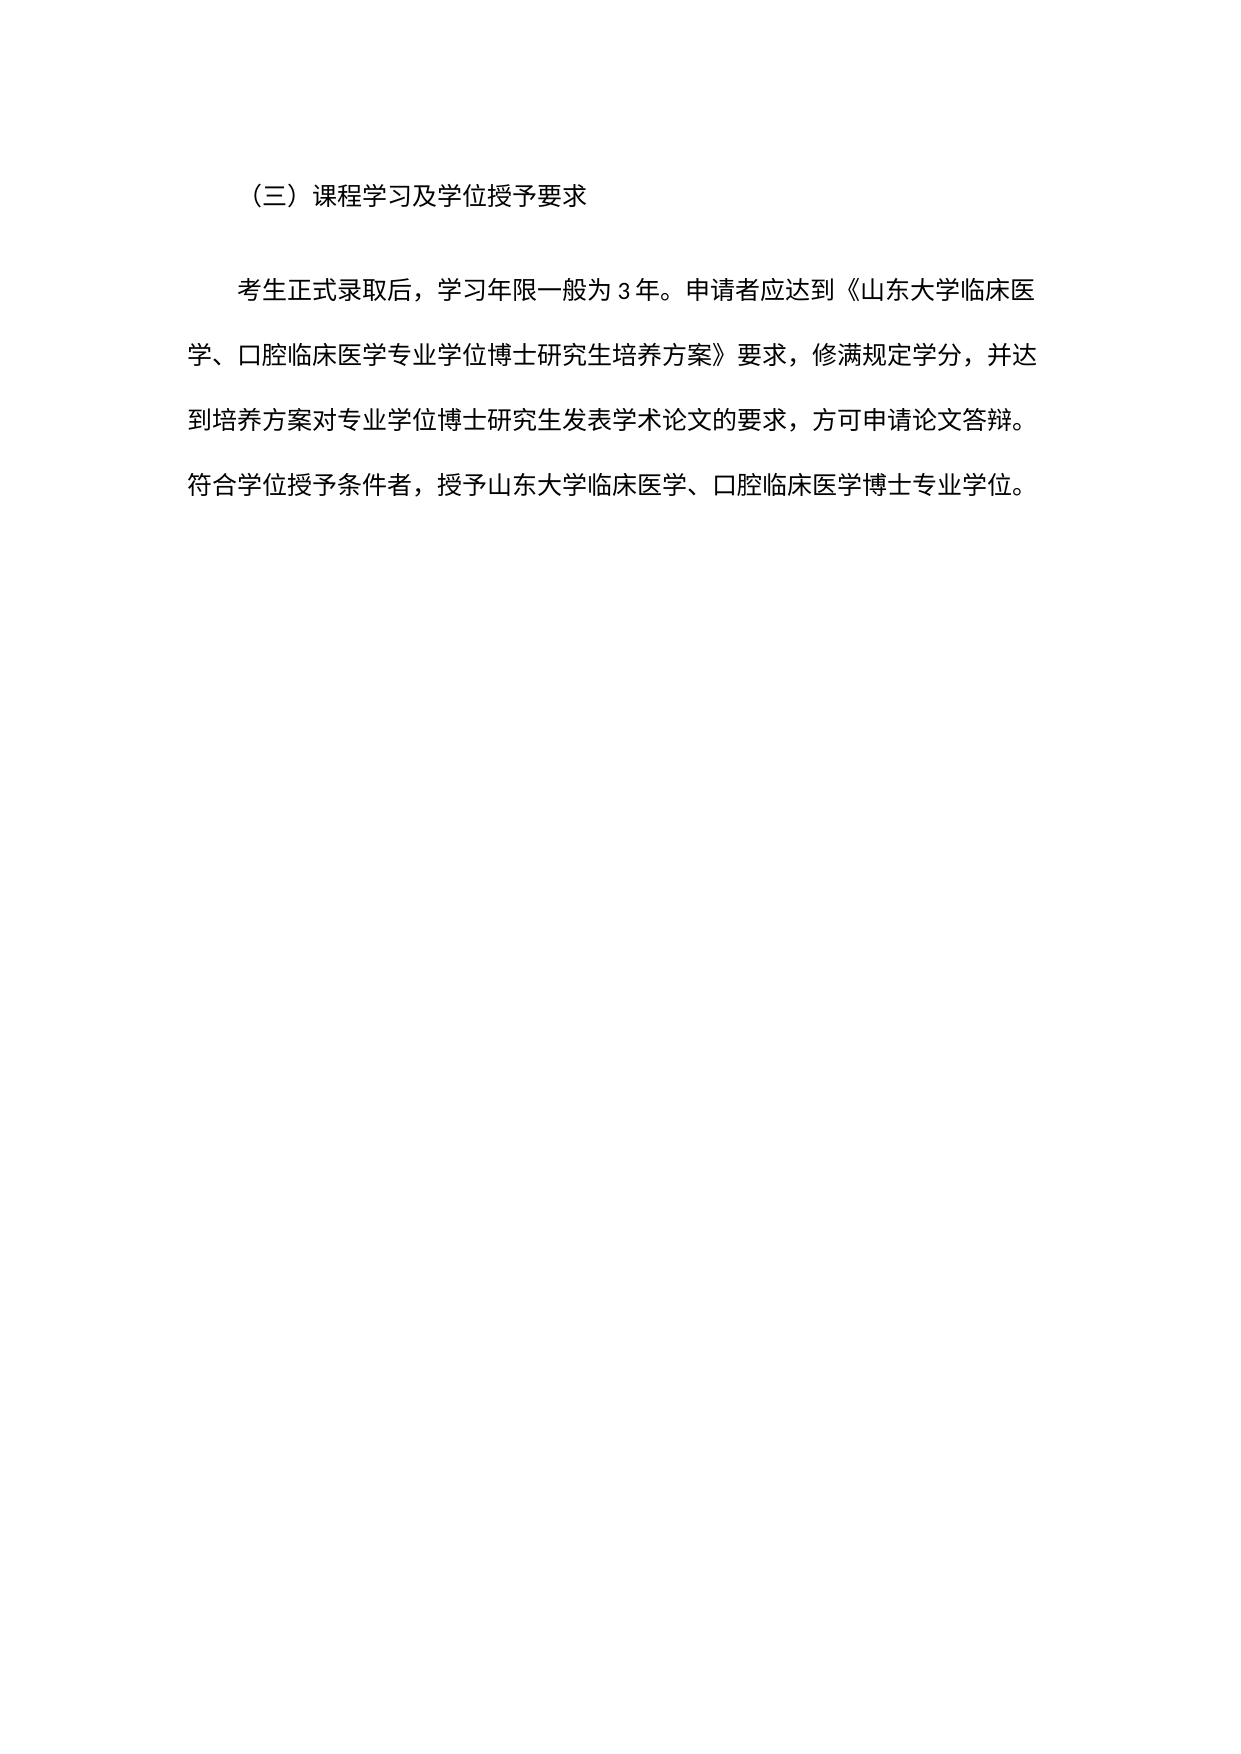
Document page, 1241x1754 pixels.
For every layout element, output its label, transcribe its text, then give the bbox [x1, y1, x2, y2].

text （三）课程学习及学位授予要求 [187, 162, 1053, 227]
text 考生正式录取后，学习年限一般为3年。申请者应达到《山东大学临床医学、口腔临床医学专业学位博士研究生培养方案》要求，修满规定学分，并达到培养方案对专业学位博士研究生发表学术论文的要求，方可申请论文答辩。符合学位授予条件者，授予山东大学临床医学、口腔临床医学博士专业学位。 [187, 256, 1053, 516]
